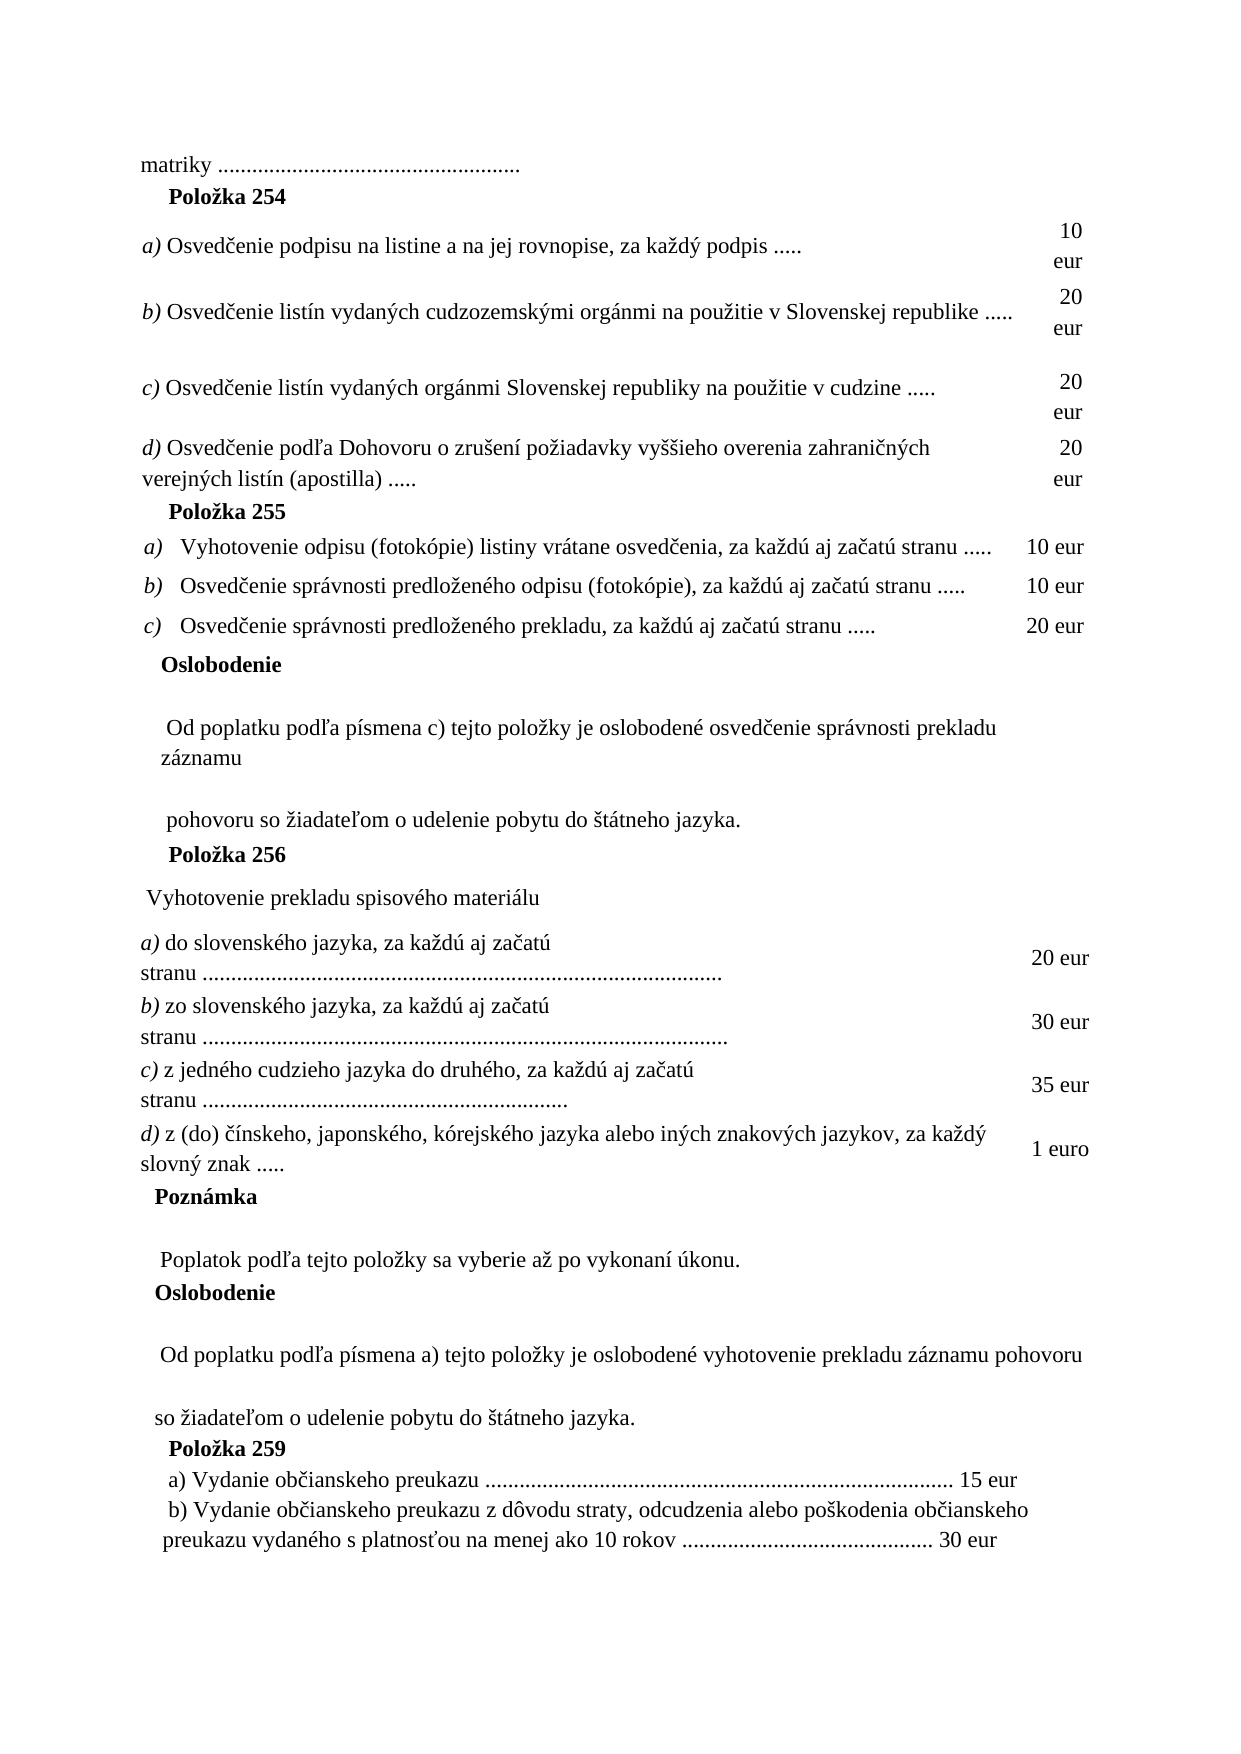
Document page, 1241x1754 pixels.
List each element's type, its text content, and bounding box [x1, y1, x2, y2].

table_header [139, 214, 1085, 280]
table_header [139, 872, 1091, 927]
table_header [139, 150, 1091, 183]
text Položka 254 [162, 183, 1090, 210]
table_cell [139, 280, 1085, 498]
text Položka 256 [162, 841, 1090, 868]
text Položka 259 [162, 1436, 1090, 1462]
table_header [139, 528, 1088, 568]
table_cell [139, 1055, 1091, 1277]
text a) Vydanie občianskeho preukazu .................................................................................. 15 eur [162, 1466, 1090, 1492]
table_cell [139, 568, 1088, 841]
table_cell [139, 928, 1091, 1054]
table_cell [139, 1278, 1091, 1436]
text Položka 255 [162, 498, 1090, 524]
text b) Vydanie občianskeho preukazu z dôvodu straty, odcudzenia alebo poškodenia občianskeho preukazu vydaného s platnosťou na menej ako 10 rokov ............................................ 30 eur [162, 1496, 1090, 1552]
